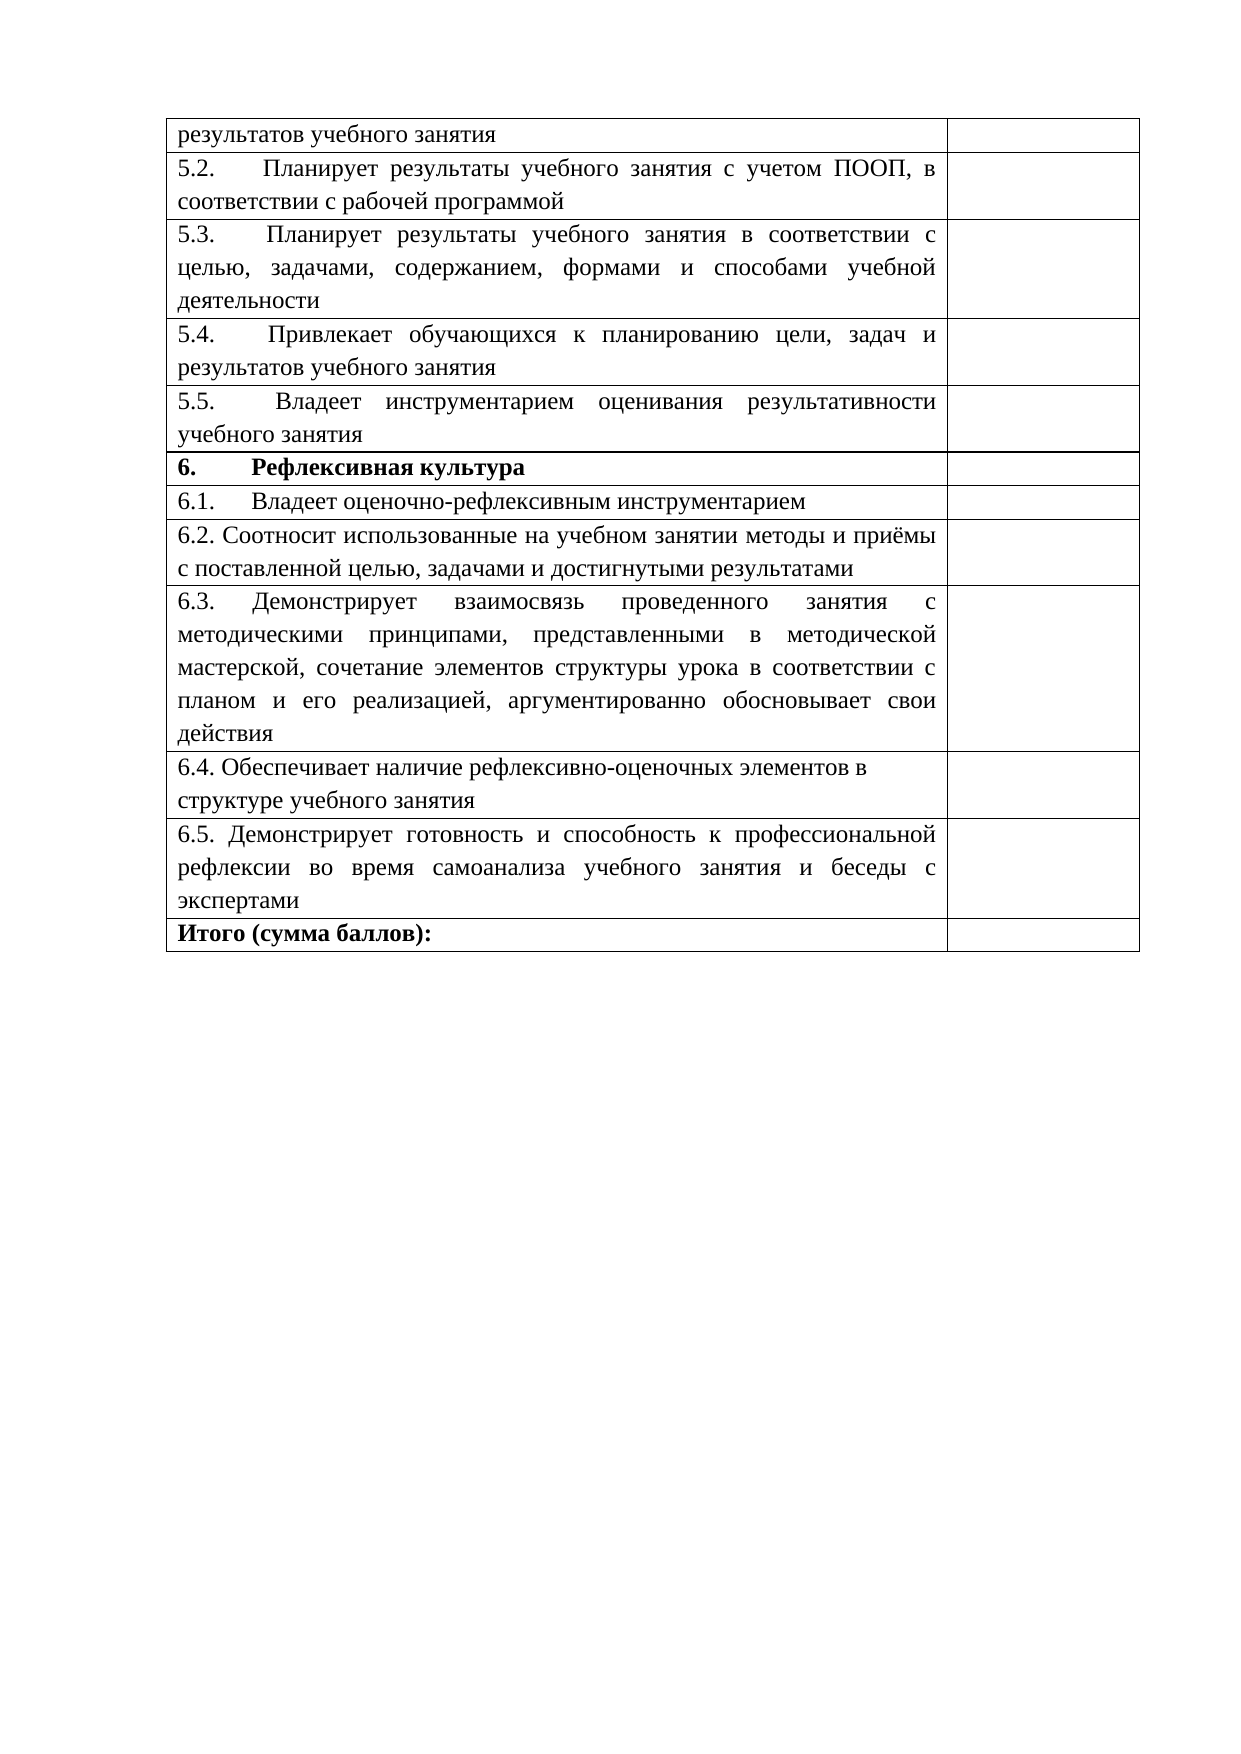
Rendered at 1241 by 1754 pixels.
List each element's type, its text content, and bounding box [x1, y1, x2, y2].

table_cell Рефлексивная культура [167, 453, 947, 485]
table_cell [948, 520, 1139, 585]
table_cell Планирует результаты учебного занятия с учетом ПООП, в соответствии с рабочей программой [167, 153, 947, 218]
table_cell [948, 819, 1139, 917]
table_cell Итого (сумма баллов): [167, 919, 947, 951]
table_cell [948, 586, 1139, 751]
table_cell [948, 453, 1139, 485]
table_cell [948, 220, 1139, 318]
table_cell 6.4. Обеспечивает наличие рефлексивно-оценочных элементов в структуре учебного занятия [167, 752, 947, 818]
table_cell 6.5. Демонстрирует готовность и способность к профессиональной рефлексии во время самоанализа учебного занятия и беседы с экспертами [167, 819, 947, 917]
table_cell 6.3. Демонстрирует взаимосвязь проведенного занятия с методическими принципами, представленными в методической мастерской, сочетание элементов структуры урока в соответствии с планом и его реализацией, аргументированно обосновывает свои действия [167, 586, 947, 751]
table_cell [948, 119, 1139, 152]
table_cell [948, 386, 1139, 451]
table_cell [948, 752, 1139, 818]
table_cell [948, 153, 1139, 218]
table_cell Привлекает обучающихся к планированию цели, задач и результатов учебного занятия [167, 319, 947, 385]
table_cell Планирует результаты учебного занятия в соответствии с целью, задачами, содержанием, формами и способами учебной деятельности [167, 220, 947, 318]
table_cell Владеет оценочно-рефлексивным инструментарием [167, 486, 947, 519]
table_cell [948, 319, 1139, 385]
table_cell [948, 919, 1139, 951]
table_cell [948, 486, 1139, 519]
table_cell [167, 119, 947, 152]
table_cell 6.2. Соотносит использованные на учебном занятии методы и приёмы с поставленной целью, задачами и достигнутыми результатами [167, 520, 947, 585]
table_cell Владеет инструментарием оценивания результативности учебного занятия [167, 386, 947, 451]
